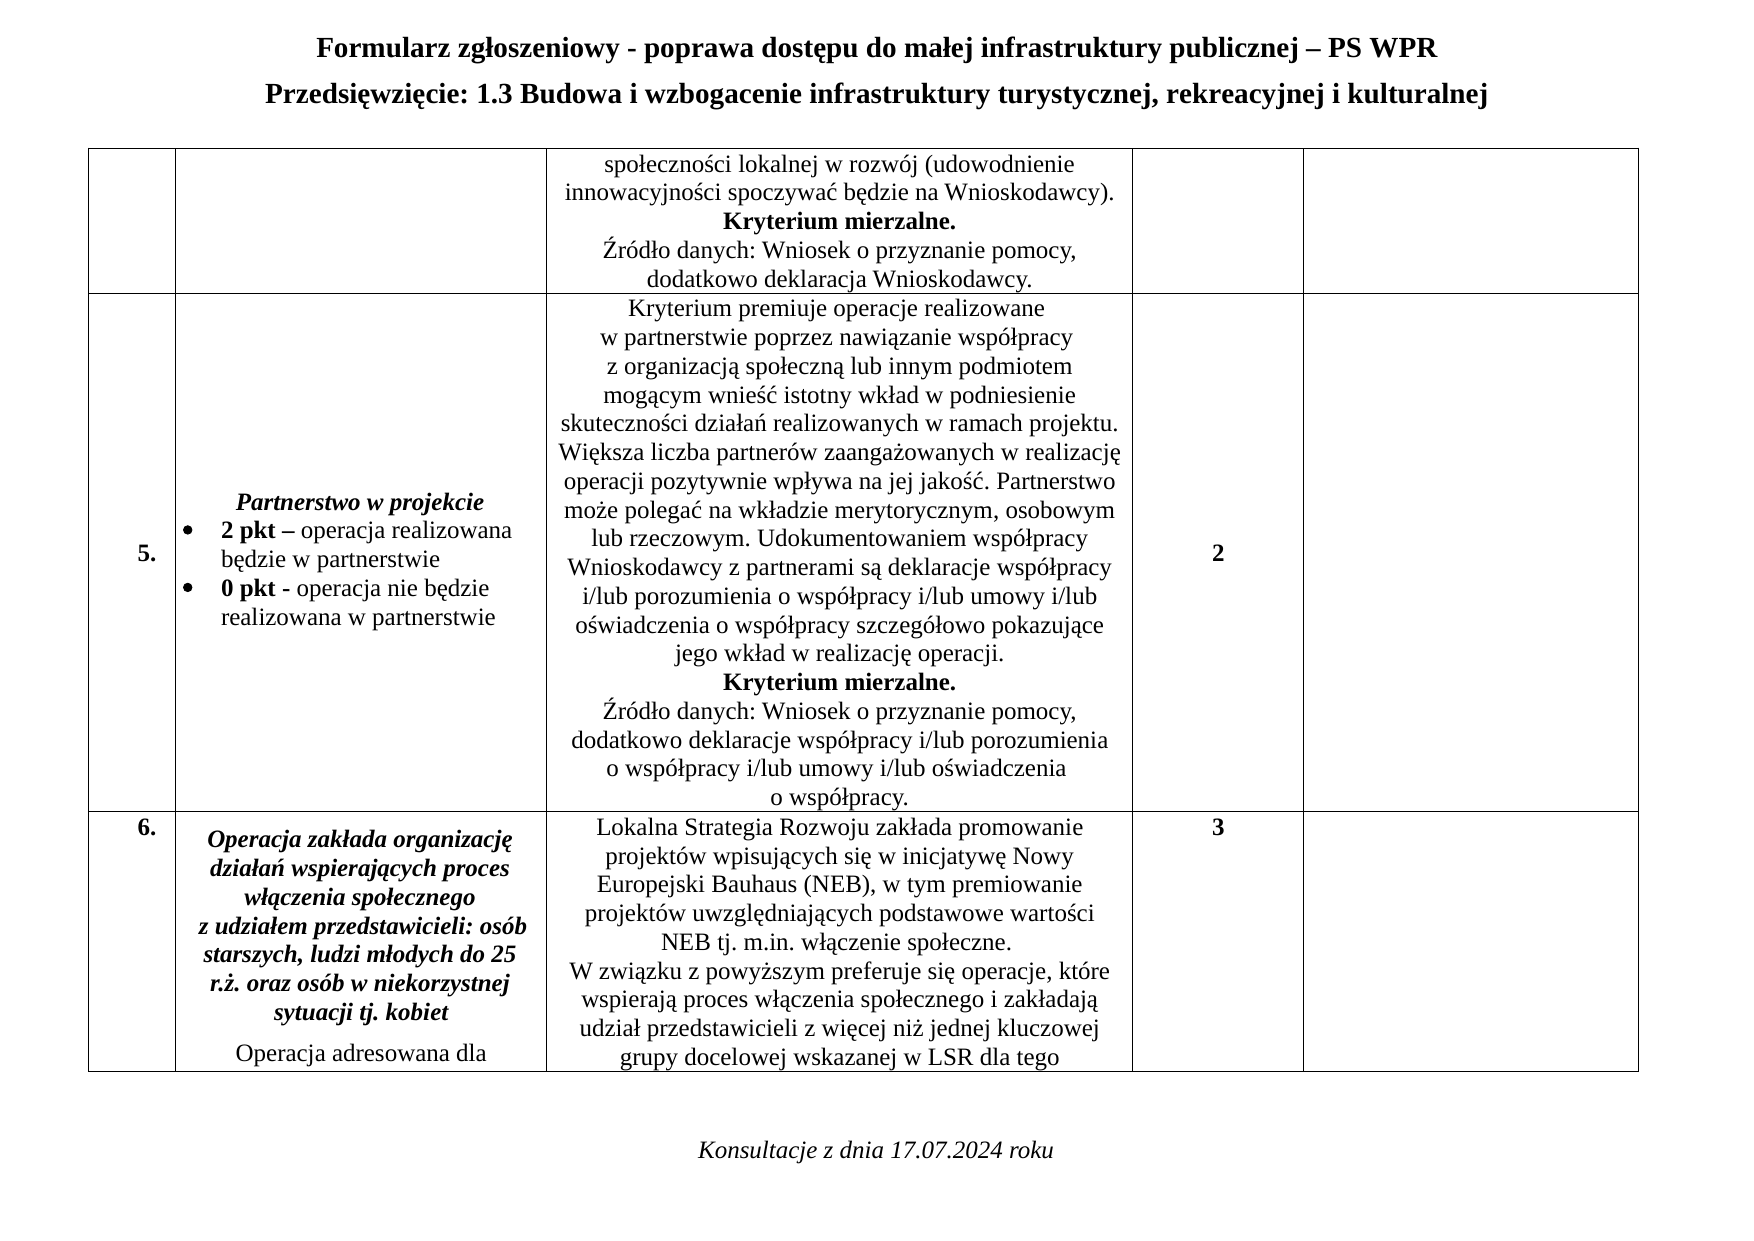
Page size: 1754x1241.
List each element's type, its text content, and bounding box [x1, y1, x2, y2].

table_cell 2 [1133, 149, 1303, 292]
table_cell [89, 294, 175, 811]
table_cell 2 [1133, 294, 1303, 811]
table_cell Kryterium premiuje operacje realizowane w partnerstwie poprzez nawiązanie współpracy z organizacją społeczną lub innym podmiotem mogącym wnieść istotny wkład w podniesienie skuteczności działań realizowanych w ramach projektu. Większa liczba partnerów zaangażowanych w realizację operacji pozytywnie wpływa na jej jakość. Partnerstwo może polegać na wkładzie merytorycznym, osobowym lub rzeczowym. Udokumentowaniem współpracy Wnioskodawcy z partnerami są deklaracje współpracy i/lub porozumienia o współpracy i/lub umowy i/lub oświadczenia o współpracy szczegółowo pokazujące jego wkład w realizację operacji. Kryterium mierzalne. Źródło danych: Wniosek o przyznanie pomocy, dodatkowo deklaracje współpracy i/lub porozumienia o współpracy i/lub umowy i/lub oświadczenia o współpracy. [547, 294, 1132, 811]
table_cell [176, 812, 546, 1071]
table_cell [89, 812, 175, 1071]
table_cell [1304, 812, 1638, 1071]
table_cell [89, 149, 175, 292]
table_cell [176, 149, 546, 292]
table_cell Partnerstwo w projekcie 2 pkt – operacja realizowana będzie w partnerstwie 0 pkt - operacja nie będzie realizowana w partnerstwie [176, 294, 546, 811]
table_cell [1304, 294, 1638, 811]
table_cell [1304, 149, 1638, 292]
table_cell 3 [1133, 812, 1303, 1071]
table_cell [547, 149, 1132, 292]
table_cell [547, 812, 1132, 1071]
